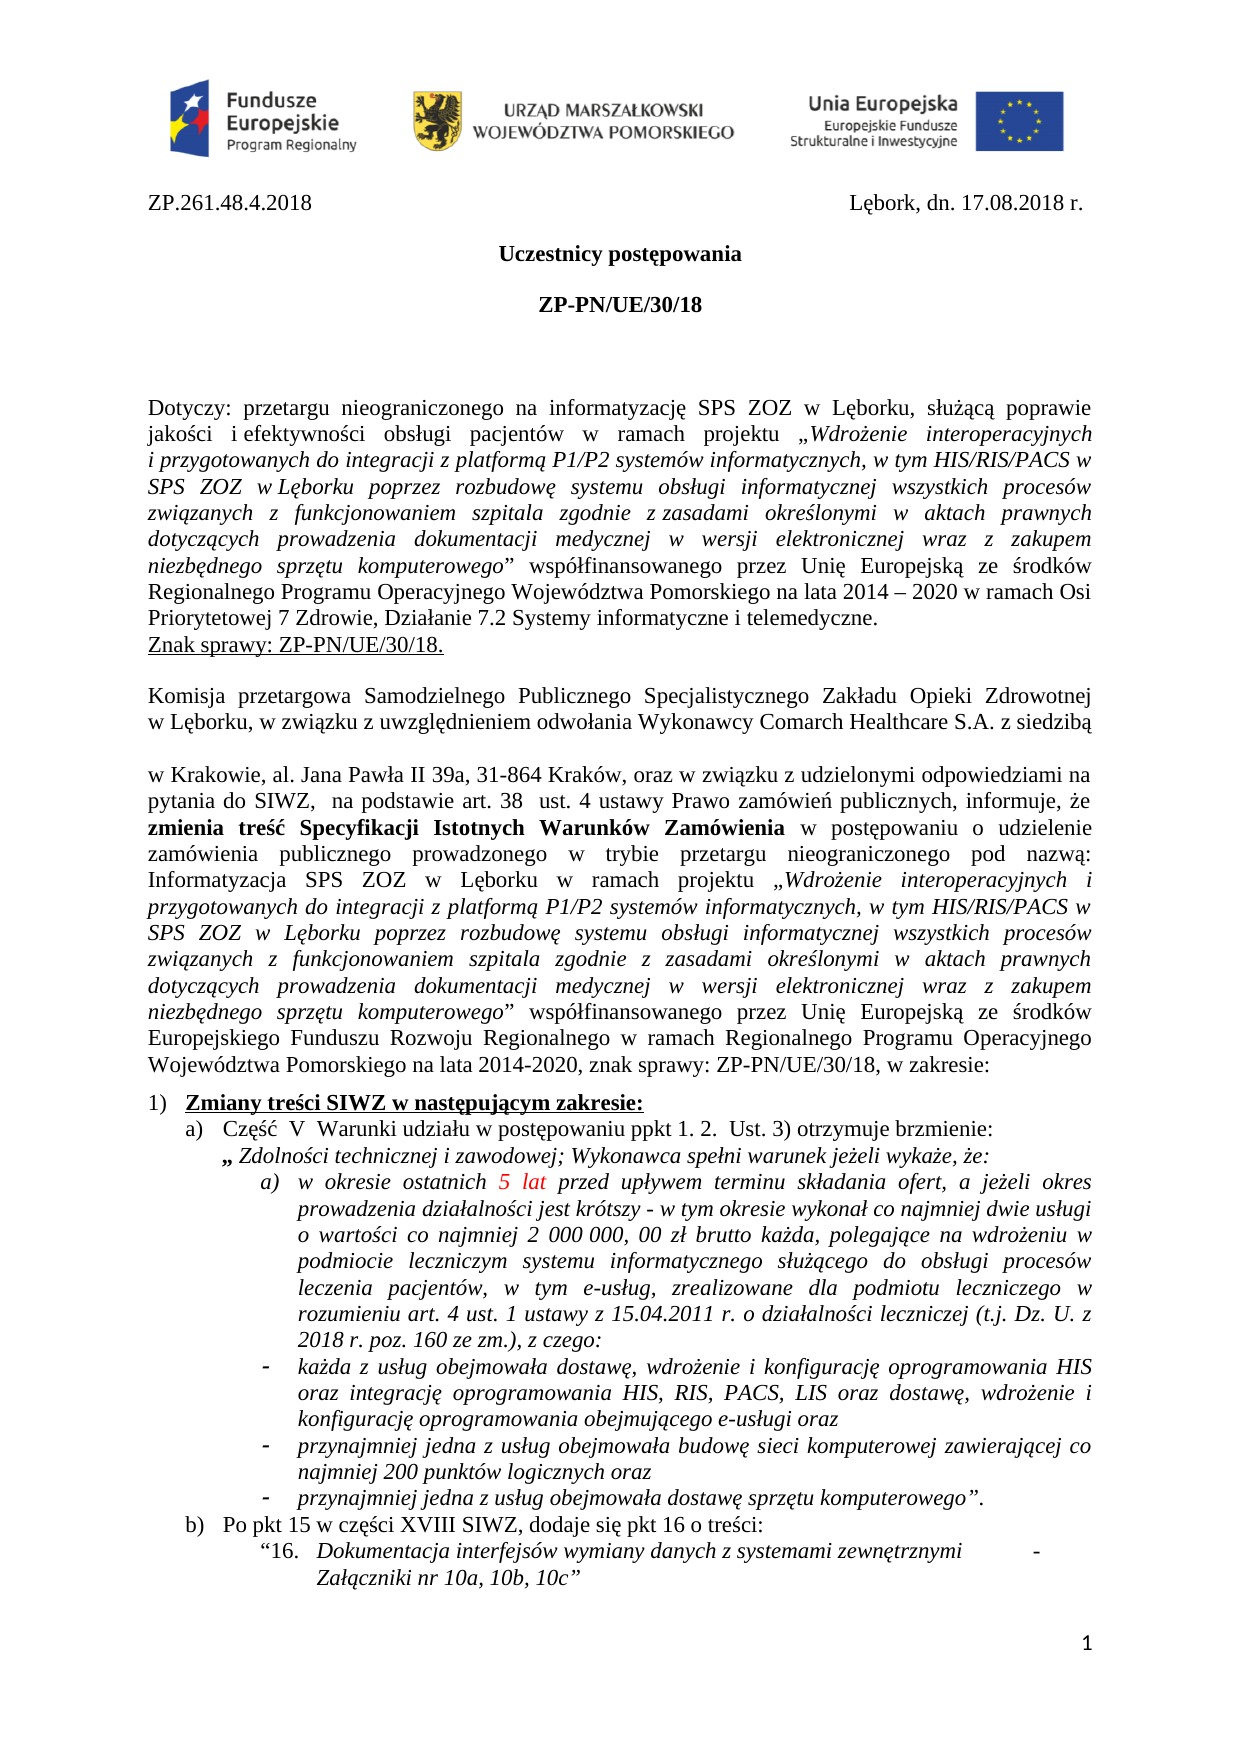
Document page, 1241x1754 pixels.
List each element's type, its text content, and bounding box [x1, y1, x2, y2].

text „ Zdolności technicznej i zawodowej; Wykonawca spełni warunek jeżeli wykaże, że: [148, 1142, 1093, 1168]
text Uczestnicy postępowania [148, 241, 1093, 267]
text ZP.261.48.4.2018 Lębork, dn. 17.08.2018 r. [148, 133, 1093, 216]
list przynajmniej jedna z usług obejmowała budowę sieci komputerowej zawierającej co najmniej 200 punktów logicznych oraz [260, 1432, 1093, 1484]
list każda z usług obejmowała dostawę, wdrożenie i konfigurację oprogramowania HIS oraz integrację oprogramowania HIS, RIS, PACS, LIS oraz dostawę, wdrożenie i konfigurację oprogramowania obejmującego e-usługi oraz [260, 1353, 1093, 1432]
text Komisja przetargowa Samodzielnego Publicznego Specjalistycznego Zakładu Opieki Zdrowotnej w Lęborku, w związku z uwzględnieniem odwołania Wykonawcy Comarch Healthcare S.A. z siedzibą w Krakowie, al. Jana Pawła II 39a, 31-864 Kraków, oraz w związku z udzielonymi odpowiedziami na pytania do SIWZ, na podstawie art. 38 ust. 4 ustawy Prawo zamówień publicznych, informuje, że zmienia treść Specyfikacji Istotnych Warunków Zamówienia w postępowaniu o udzielenie zamówienia publicznego prowadzonego w trybie przetargu nieograniczonego pod nazwą: Informatyzacja SPS ZOZ w Lęborku w ramach projektu „Wdrożenie interoperacyjnych i przygotowanych do integracji z platformą P1/P2 systemów informatycznych, w tym HIS/RIS/PACS w SPS ZOZ w Lęborku poprzez rozbudowę systemu obsługi informatycznej wszystkich procesów związanych z funkcjonowaniem szpitala zgodnie z zasadami określonymi w aktach prawnych dotyczących prowadzenia dokumentacji medycznej w wersji elektronicznej wraz z zakupem niezbędnego sprzętu komputerowego” współfinansowanego przez Unię Europejską ze środków Europejskiego Funduszu Rozwoju Regionalnego w ramach Regionalnego Programu Operacyjnego Województwa Pomorskiego na lata 2014-2020, znak sprawy: ZP-PN/UE/30/18, w zakresie: [148, 682, 1093, 1077]
text Znak sprawy: ZP-PN/UE/30/18. [148, 631, 1093, 657]
text “16. Dokumentacja interfejsów wymiany danych z systemami zewnętrznymi - Załączniki nr 10a, 10b, 10c” [260, 1537, 1093, 1590]
list Po pkt 15 w części XVIII SIWZ, dodaje się pkt 16 o treści: [185, 1511, 1093, 1537]
list Zmiany treści SIWZ w następującym zakresie: [148, 1089, 1093, 1116]
list w okresie ostatnich 5 lat przed upływem terminu składania ofert, a jeżeli okres prowadzenia działalności jest krótszy - w tym okresie wykonał co najmniej dwie usługi o wartości co najmniej 2 000 000, 00 zł brutto każda, polegające na wdrożeniu w podmiocie leczniczym systemu informatycznego służącego do obsługi procesów leczenia pacjentów, w tym e-usług, zrealizowane dla podmiotu leczniczego w rozumieniu art. 4 ust. 1 ustawy z 15.04.2011 r. o działalności leczniczej (t.j. Dz. U. z 2018 r. poz. 160 ze zm.), z czego: [260, 1168, 1093, 1353]
text ZP-PN/UE/30/18 [148, 292, 1093, 318]
list przynajmniej jedna z usług obejmowała dostawę sprzętu komputerowego”. [260, 1484, 1093, 1511]
list Część V Warunki udziału w postępowaniu ppkt 1. 2. Ust. 3) otrzymuje brzmienie: [185, 1116, 1093, 1142]
text Dotyczy: przetargu nieograniczonego na informatyzację SPS ZOZ w Lęborku, służącą poprawie jakości i efektywności obsługi pacjentów w ramach projektu „Wdrożenie interoperacyjnych i przygotowanych do integracji z platformą P1/P2 systemów informatycznych, w tym HIS/RIS/PACS w SPS ZOZ w Lęborku poprzez rozbudowę systemu obsługi informatycznej wszystkich procesów związanych z funkcjonowaniem szpitala zgodnie z zasadami określonymi w aktach prawnych dotyczących prowadzenia dokumentacji medycznej w wersji elektronicznej wraz z zakupem niezbędnego sprzętu komputerowego” współfinansowanego przez Unię Europejską ze środków Regionalnego Programu Operacyjnego Województwa Pomorskiego na lata 2014 – 2020 w ramach Osi Priorytetowej 7 Zdrowie, Działanie 7.2 Systemy informatyczne i telemedyczne. [148, 394, 1093, 631]
picture [147, 52, 1093, 176]
